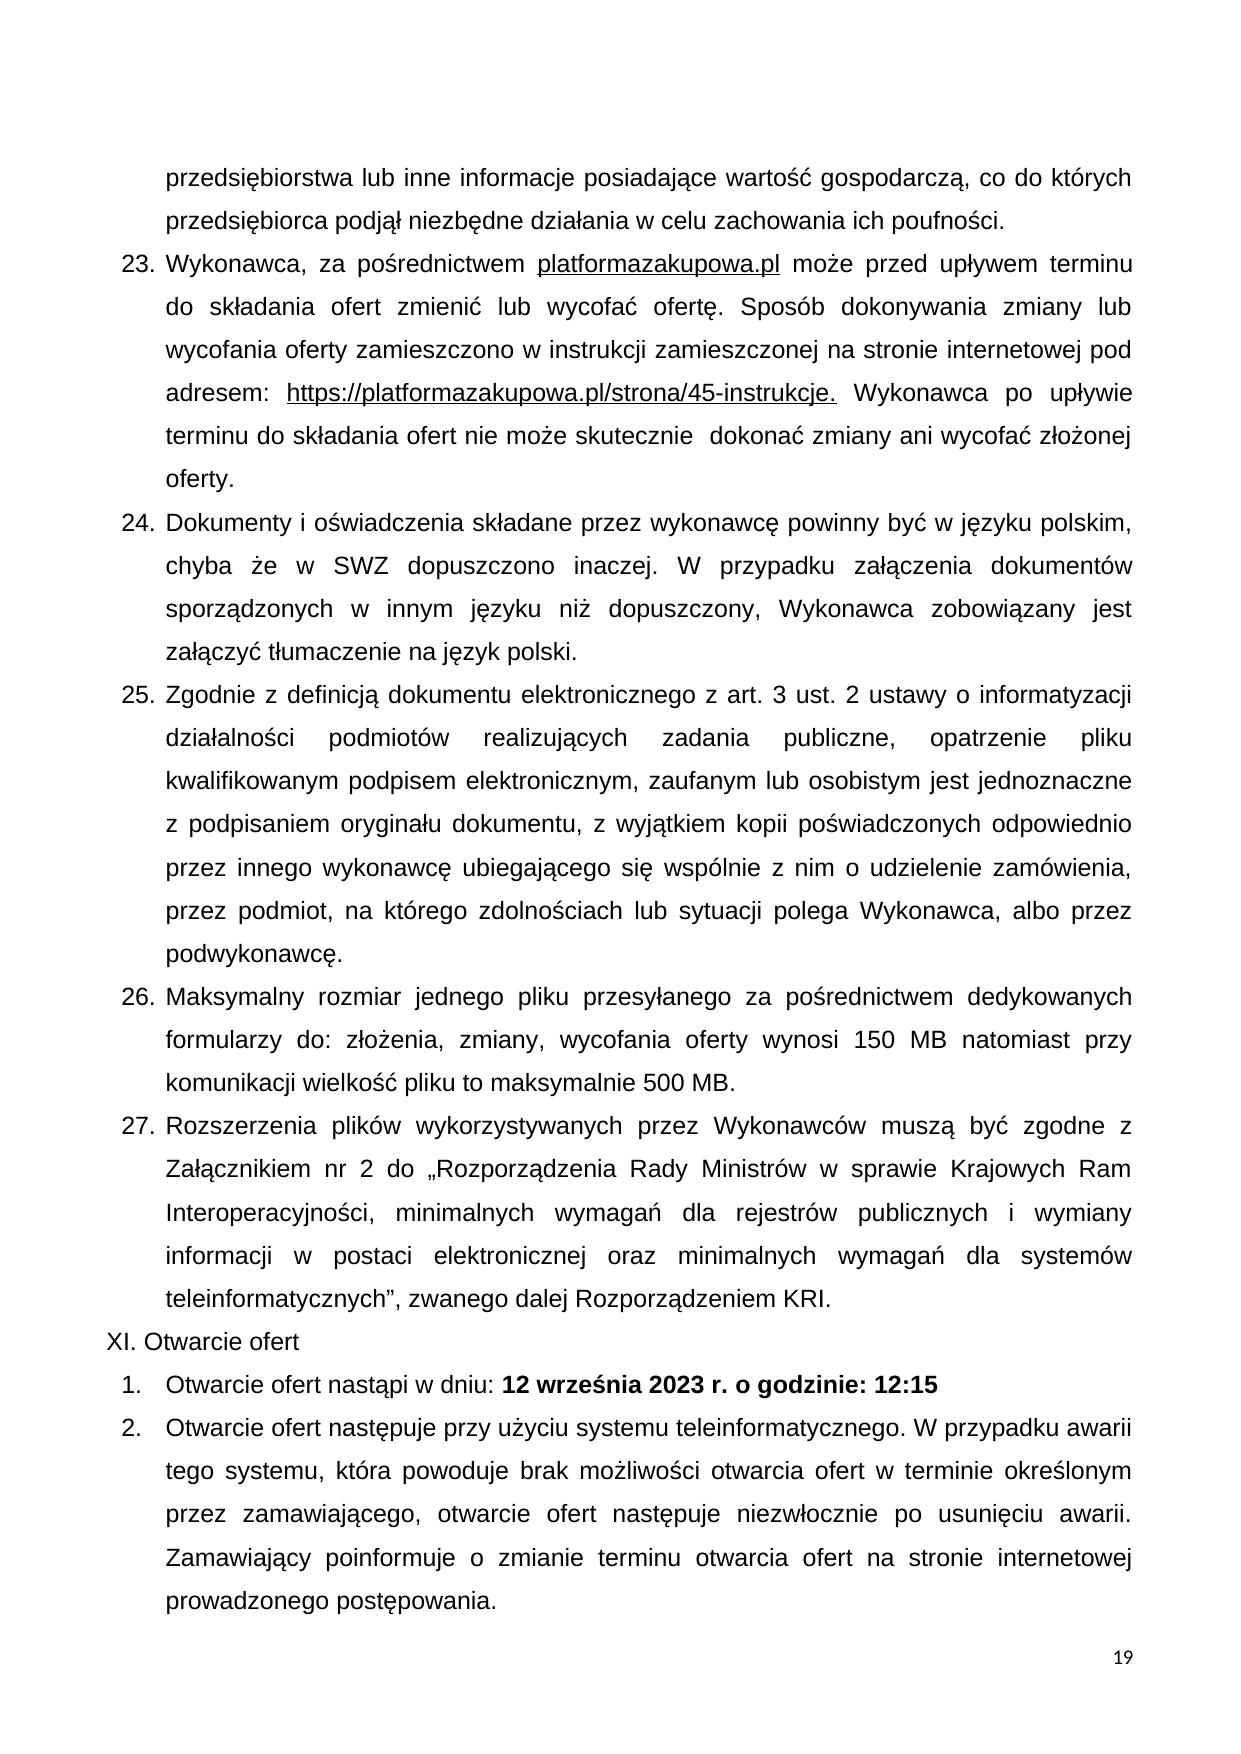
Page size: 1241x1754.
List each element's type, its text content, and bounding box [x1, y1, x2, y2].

list Wykonawca, za pośrednictwem platformazakupowa.pl może przed upływem terminu do składania ofert zmienić lub wycofać ofertę. Sposób dokonywania zmiany lub wycofania oferty zamieszczono w instrukcji zamieszczonej na stronie internetowej pod adresem: https://platformazakupowa.pl/strona/45-instrukcje. Wykonawca po upływie terminu do składania ofert nie może skutecznie dokonać zmiany ani wycofać złożonej oferty. [121, 249, 1133, 493]
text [165, 162, 1133, 234]
list Otwarcie ofert następuje przy użyciu systemu teleinformatycznego. W przypadku awarii tego systemu, która powoduje brak możliwości otwarcia ofert w terminie określonym przez zamawiającego, otwarcie ofert następuje niezwłocznie po usunięciu awarii. Zamawiający poinformuje o zmianie terminu otwarcia ofert na stronie internetowej prowadzonego postępowania. [121, 1413, 1133, 1614]
list Zgodnie z definicją dokumentu elektronicznego z art. 3 ust. 2 ustawy o informatyzacji działalności podmiotów realizujących zadania publiczne, opatrzenie pliku kwalifikowanym podpisem elektronicznym, zaufanym lub osobistym jest jednoznaczne z podpisaniem oryginału dokumentu, z wyjątkiem kopii poświadczonych odpowiednio przez innego wykonawcę ubiegającego się wspólnie z nim o udzielenie zamówienia, przez podmiot, na którego zdolnościach lub sytuacji polega Wykonawca, albo przez podwykonawcę. [121, 680, 1133, 967]
list Maksymalny rozmiar jednego pliku przesyłanego za pośrednictwem dedykowanych formularzy do: złożenia, zmiany, wycofania oferty wynosi 150 MB natomiast przy komunikacji wielkość pliku to maksymalnie 500 MB. [121, 982, 1133, 1097]
list Rozszerzenia plików wykorzystywanych przez Wykonawców muszą być zgodne z Załącznikiem nr 2 do „Rozporządzenia Rady Ministrów w sprawie Krajowych Ram Interoperacyjności, minimalnych wymagań dla rejestrów publicznych i wymiany informacji w postaci elektronicznej oraz minimalnych wymagań dla systemów teleinformatycznych”, zwanego dalej Rozporządzeniem KRI. [121, 1111, 1133, 1312]
list Dokumenty i oświadczenia składane przez wykonawcę powinny być w języku polskim, chyba że w SWZ dopuszczono inaczej. W przypadku załączenia dokumentów sporządzonych w innym języku niż dopuszczony, Wykonawca zobowiązany jest załączyć tłumaczenie na język polski. [121, 507, 1133, 666]
text XI. Otwarcie ofert [106, 1327, 1133, 1356]
list Otwarcie ofert nastąpi w dniu: 12 września 2023 r. o godzinie: 12:15 [121, 1370, 1133, 1399]
